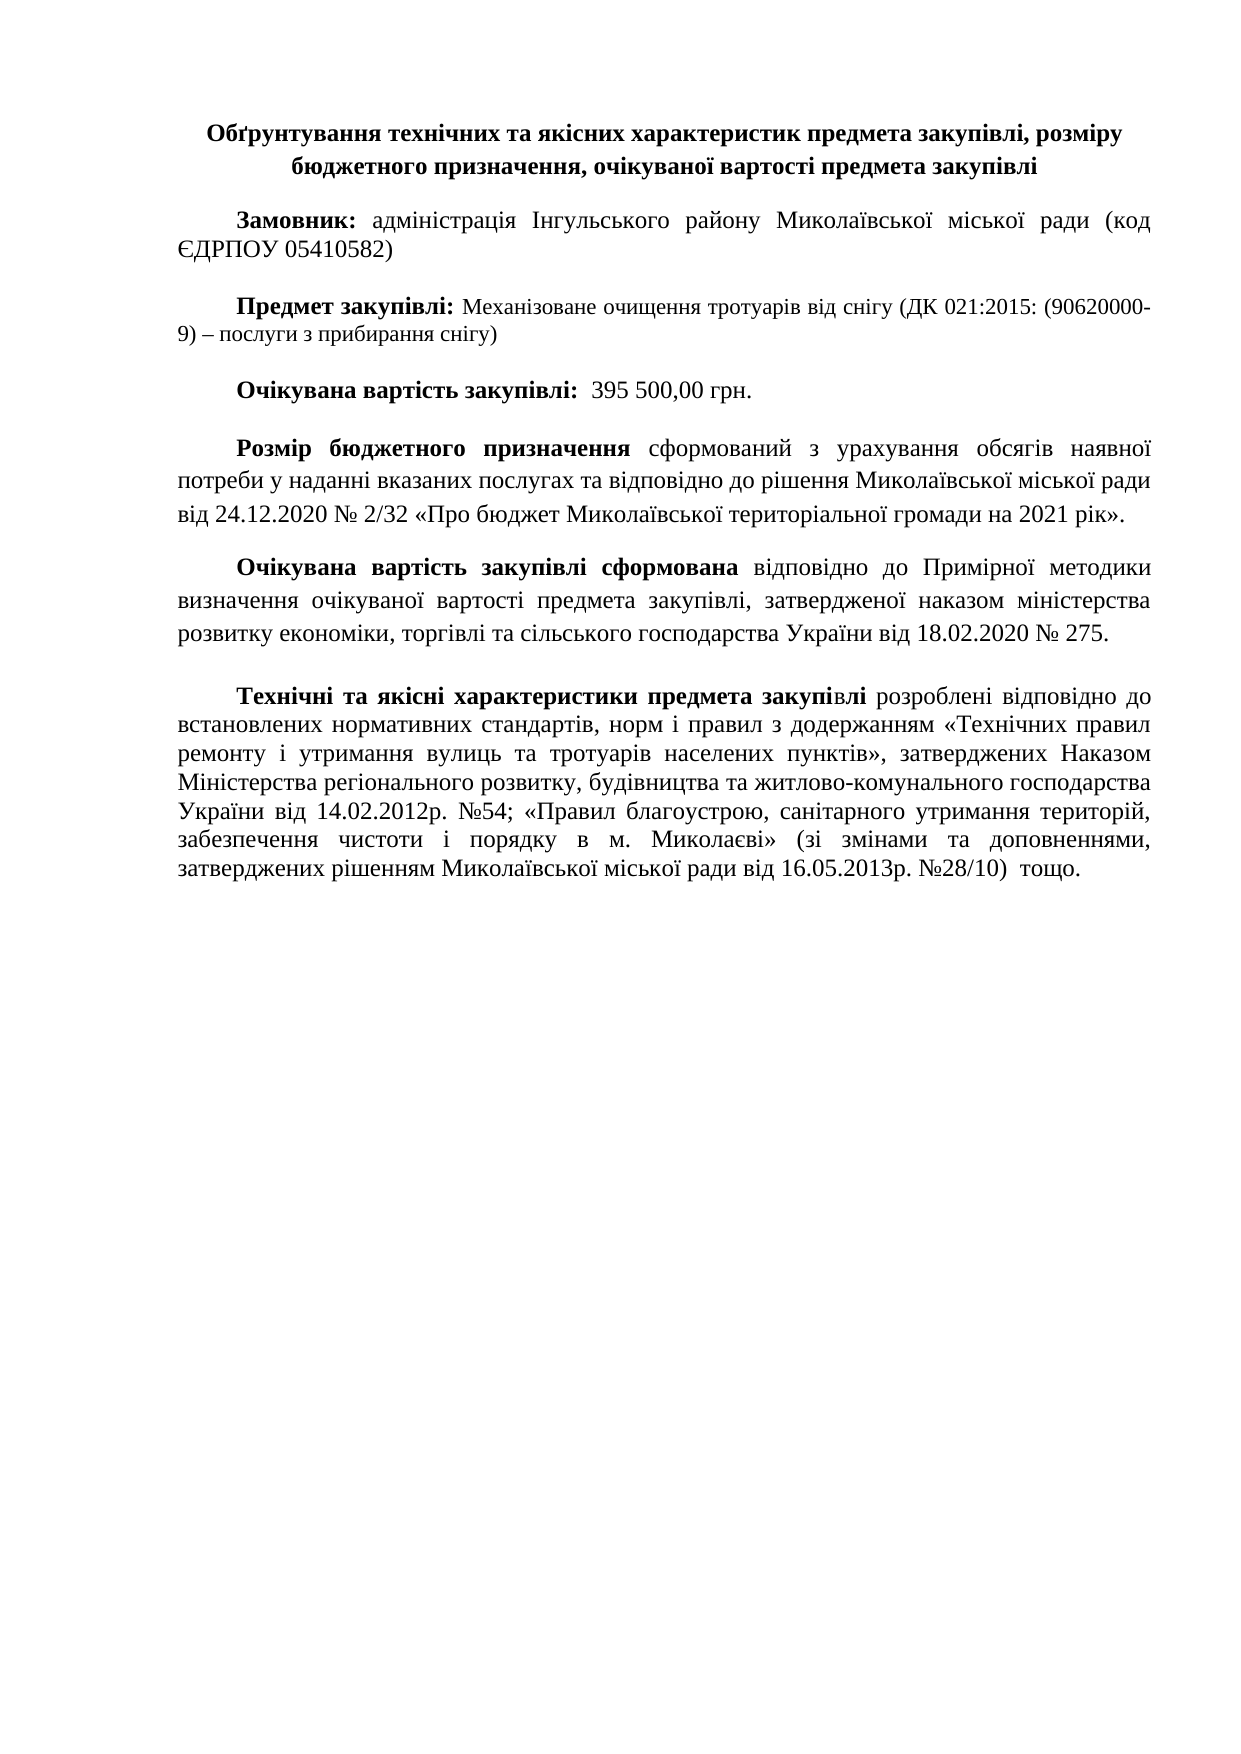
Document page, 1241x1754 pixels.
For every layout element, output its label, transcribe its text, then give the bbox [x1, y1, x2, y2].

text Обґрунтування технічних та якісних характеристик предмета закупівлі, розміру бюджетного призначення, очікуваної вартості предмета закупівлі [177, 118, 1152, 180]
text Технічні та якісні характеристики предмета закупівлі розроблені відповідно до встановлених нормативних стандартів, норм і правил з додержанням «Технічних правил ремонту і утримання вулиць та тротуарів населених пунктів», затверджених Наказом Міністерства регіонального розвитку, будівництва та житлово-комунального господарства України від 14.02.2012р. №54; «Правил благоустрою, санітарного утримання територій, забезпечення чистоти і порядку в м. Миколаєві» (зі змінами та доповненнями, затверджених рішенням Миколаївської міської ради від 16.05.2013р. №28/10) тощо. [177, 681, 1152, 882]
text Розмір бюджетного призначення сформований з урахування обсягів наявної потреби у наданні вказаних послугах та відповідно до рішення Миколаївської міської ради від 24.12.2020 № 2/32 «Про бюджет Миколаївської територіальної громади на 2021 рік». [177, 433, 1152, 527]
text Очікувана вартість закупівлі: 395 500,00 грн. [177, 375, 1152, 404]
text Замовник: адміністрація Інгульського району Миколаївської міської ради (код ЄДРПОУ 05410582) [177, 205, 1152, 262]
text Предмет закупівлі: Механізоване очищення тротуарів від снігу (ДК 021:2015: (90620000-9) – послуги з прибирання снігу) [177, 291, 1152, 346]
text Очікувана вартість закупівлі сформована відповідно до Примірної методики визначення очікуваної вартості предмета закупівлі, затвердженої наказом міністерства розвитку економіки, торгівлі та сільського господарства України від 18.02.2020 № 275. [177, 552, 1152, 647]
